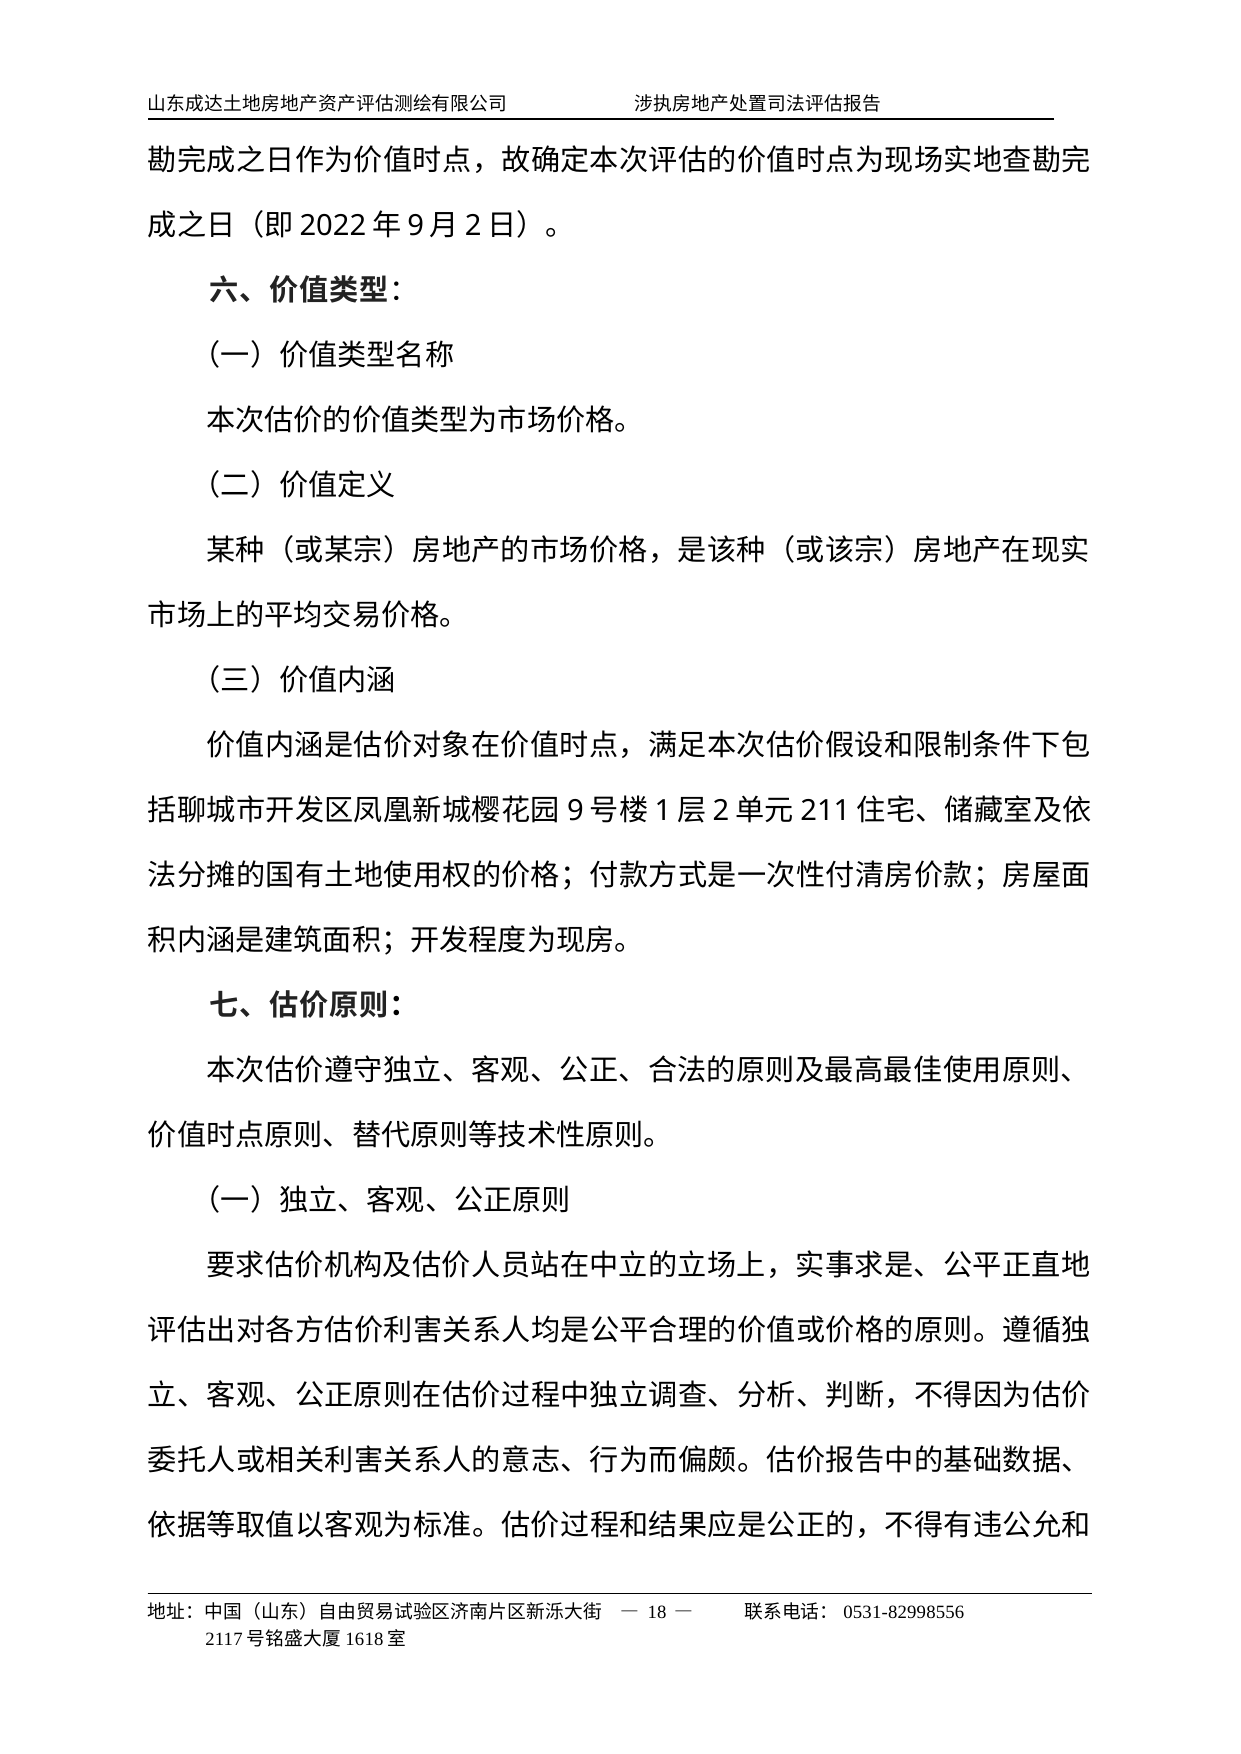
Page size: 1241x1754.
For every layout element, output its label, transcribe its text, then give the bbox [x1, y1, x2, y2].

text 本次估价的价值类型为市场价格。 [148, 385, 1092, 450]
text （一）价值类型名称 [148, 320, 1092, 385]
text （三）价值内涵 [148, 645, 1092, 710]
text 七、估价原则： [148, 970, 1092, 1035]
text （一）独立、客观、公正原则 [148, 1165, 1092, 1230]
text 六、价值类型： [148, 255, 1092, 320]
text 本次估价遵守独立、客观、公正、合法的原则及最高最佳使用原则、价值时点原则、替代原则等技术性原则。 [148, 1035, 1092, 1165]
text 价值内涵是估价对象在价值时点，满足本次估价假设和限制条件下包括聊城市开发区凤凰新城樱花园9号楼1层2单元211住宅、储藏室及依法分摊的国有土地使用权的价格；付款方式是一次性付清房价款；房屋面积内涵是建筑面积；开发程度为现房。 [148, 710, 1092, 970]
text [148, 1230, 1092, 1555]
text （二）价值定义 [148, 450, 1092, 515]
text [148, 125, 1092, 255]
text 某种（或某宗）房地产的市场价格，是该种（或该宗）房地产在现实市场上的平均交易价格。 [148, 515, 1092, 645]
